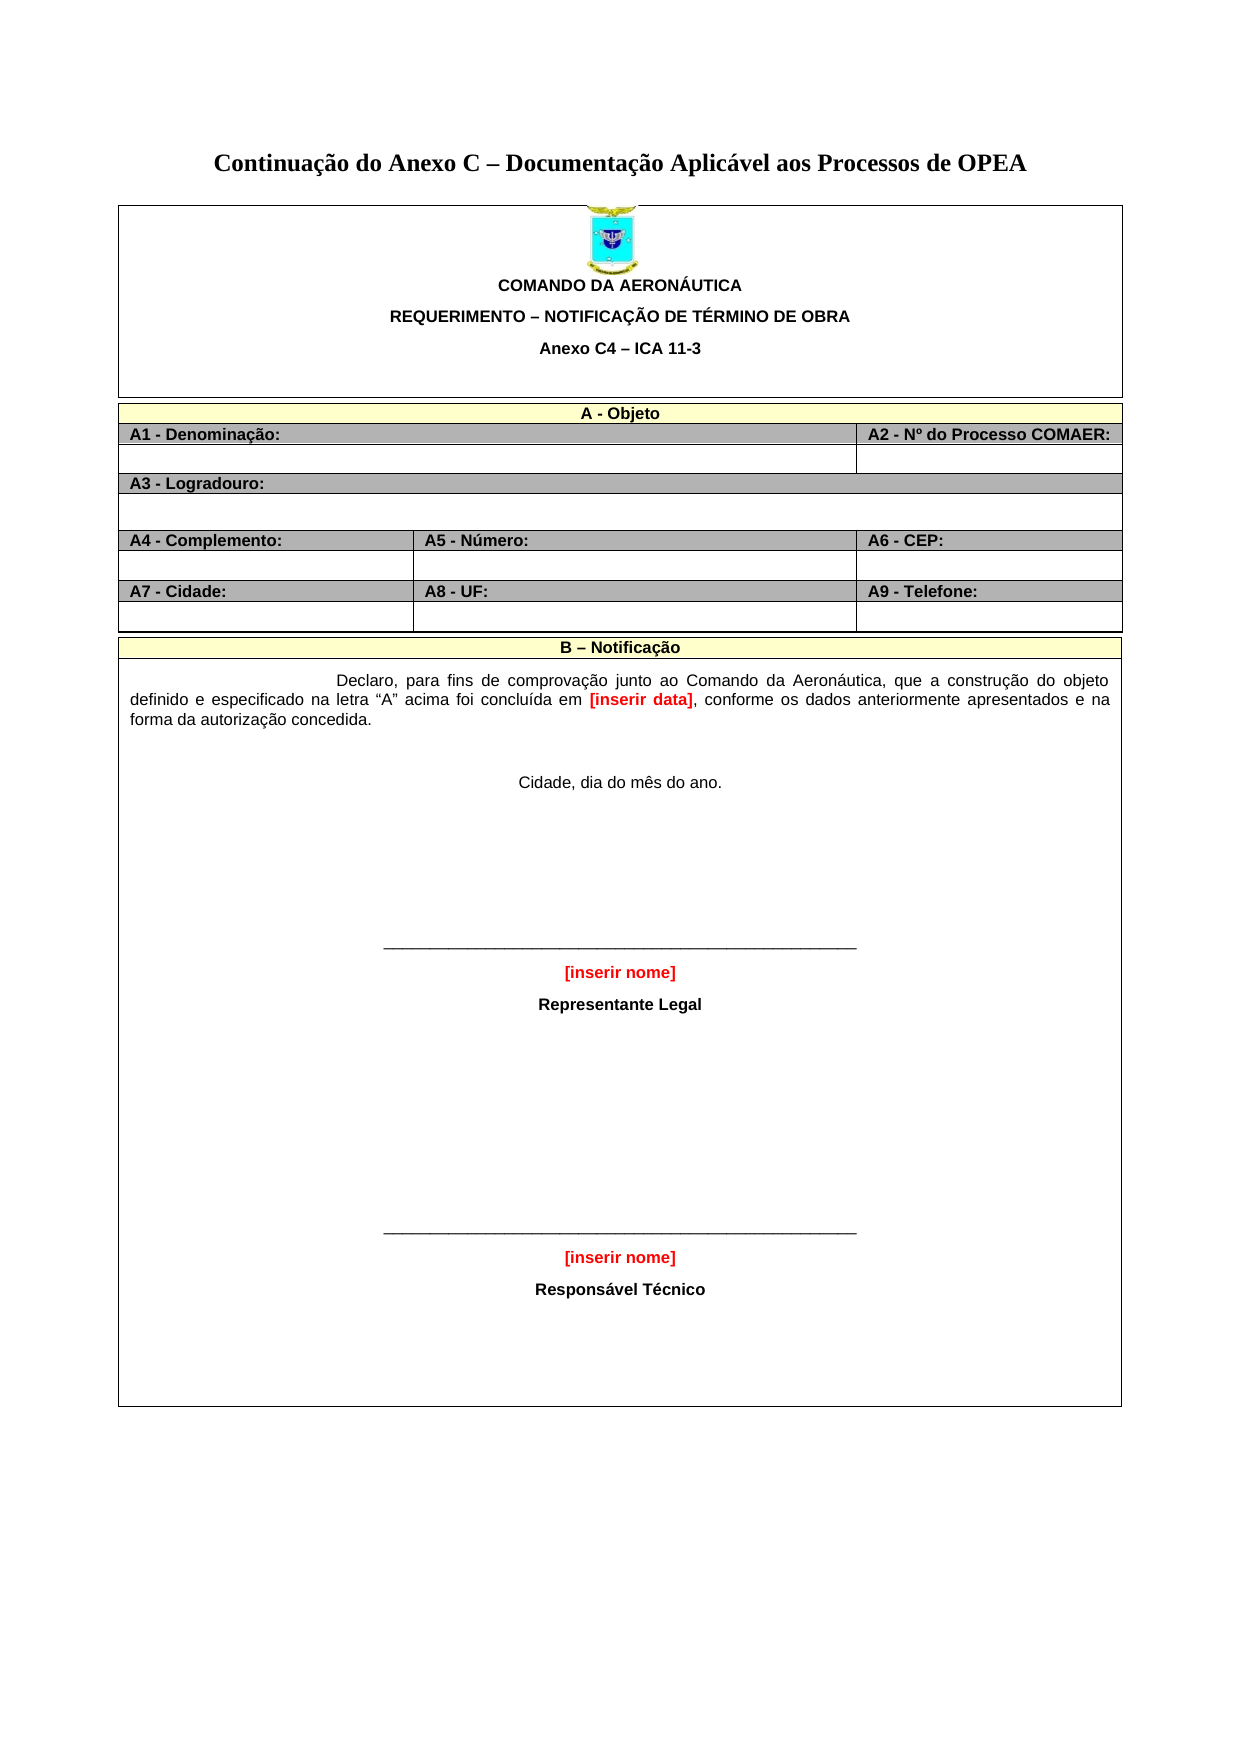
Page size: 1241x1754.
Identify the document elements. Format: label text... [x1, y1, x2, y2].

table_cell A7 - Cidade: [119, 581, 413, 601]
table_cell [857, 551, 1122, 580]
table_cell [414, 602, 856, 631]
text Continuação do Anexo C – Documentação Aplicável aos Processos de OPEA [177, 148, 1063, 176]
picture [586, 205, 639, 275]
table_cell A6 - CEP: [857, 531, 1122, 550]
table_cell [857, 602, 1122, 631]
table_cell A5 - Número: [414, 531, 856, 550]
table_cell [119, 602, 413, 631]
table_cell [857, 445, 1122, 473]
table_cell [119, 445, 856, 473]
table_header COMANDO DA AERONÁUTICA REQUERIMENTO – NOTIFICAÇÃO DE TÉRMINO DE OBRA Anexo C4 – ICA 11-3 [119, 206, 1122, 397]
table_cell A9 - Telefone: [857, 581, 1122, 601]
table_header B – Notificação [119, 638, 1121, 657]
table_cell [119, 551, 413, 580]
table_cell Declaro, para fins de comprovação junto ao Comando da Aeronáutica, que a construção do objeto definido e especificado na letra “A” acima foi concluída em [inserir data], conforme os dados anteriormente apresentados e na forma da autorização concedida. Cidade, dia do mês do ano. ___________________________________________________ [inserir nome] Representante Legal ___________________________________________________ [inserir nome] Responsável Técnico [119, 659, 1121, 1406]
table_cell A4 - Complemento: [119, 531, 413, 550]
table_header A - Objeto [119, 404, 1122, 423]
table_cell A3 - Logradouro: [119, 474, 1122, 493]
table_cell A1 - Denominação: [119, 424, 856, 443]
table_cell [119, 494, 1122, 529]
table_cell [414, 551, 856, 580]
table_cell A8 - UF: [414, 581, 856, 601]
table_cell A2 - Nº do Processo COMAER: [857, 424, 1122, 443]
